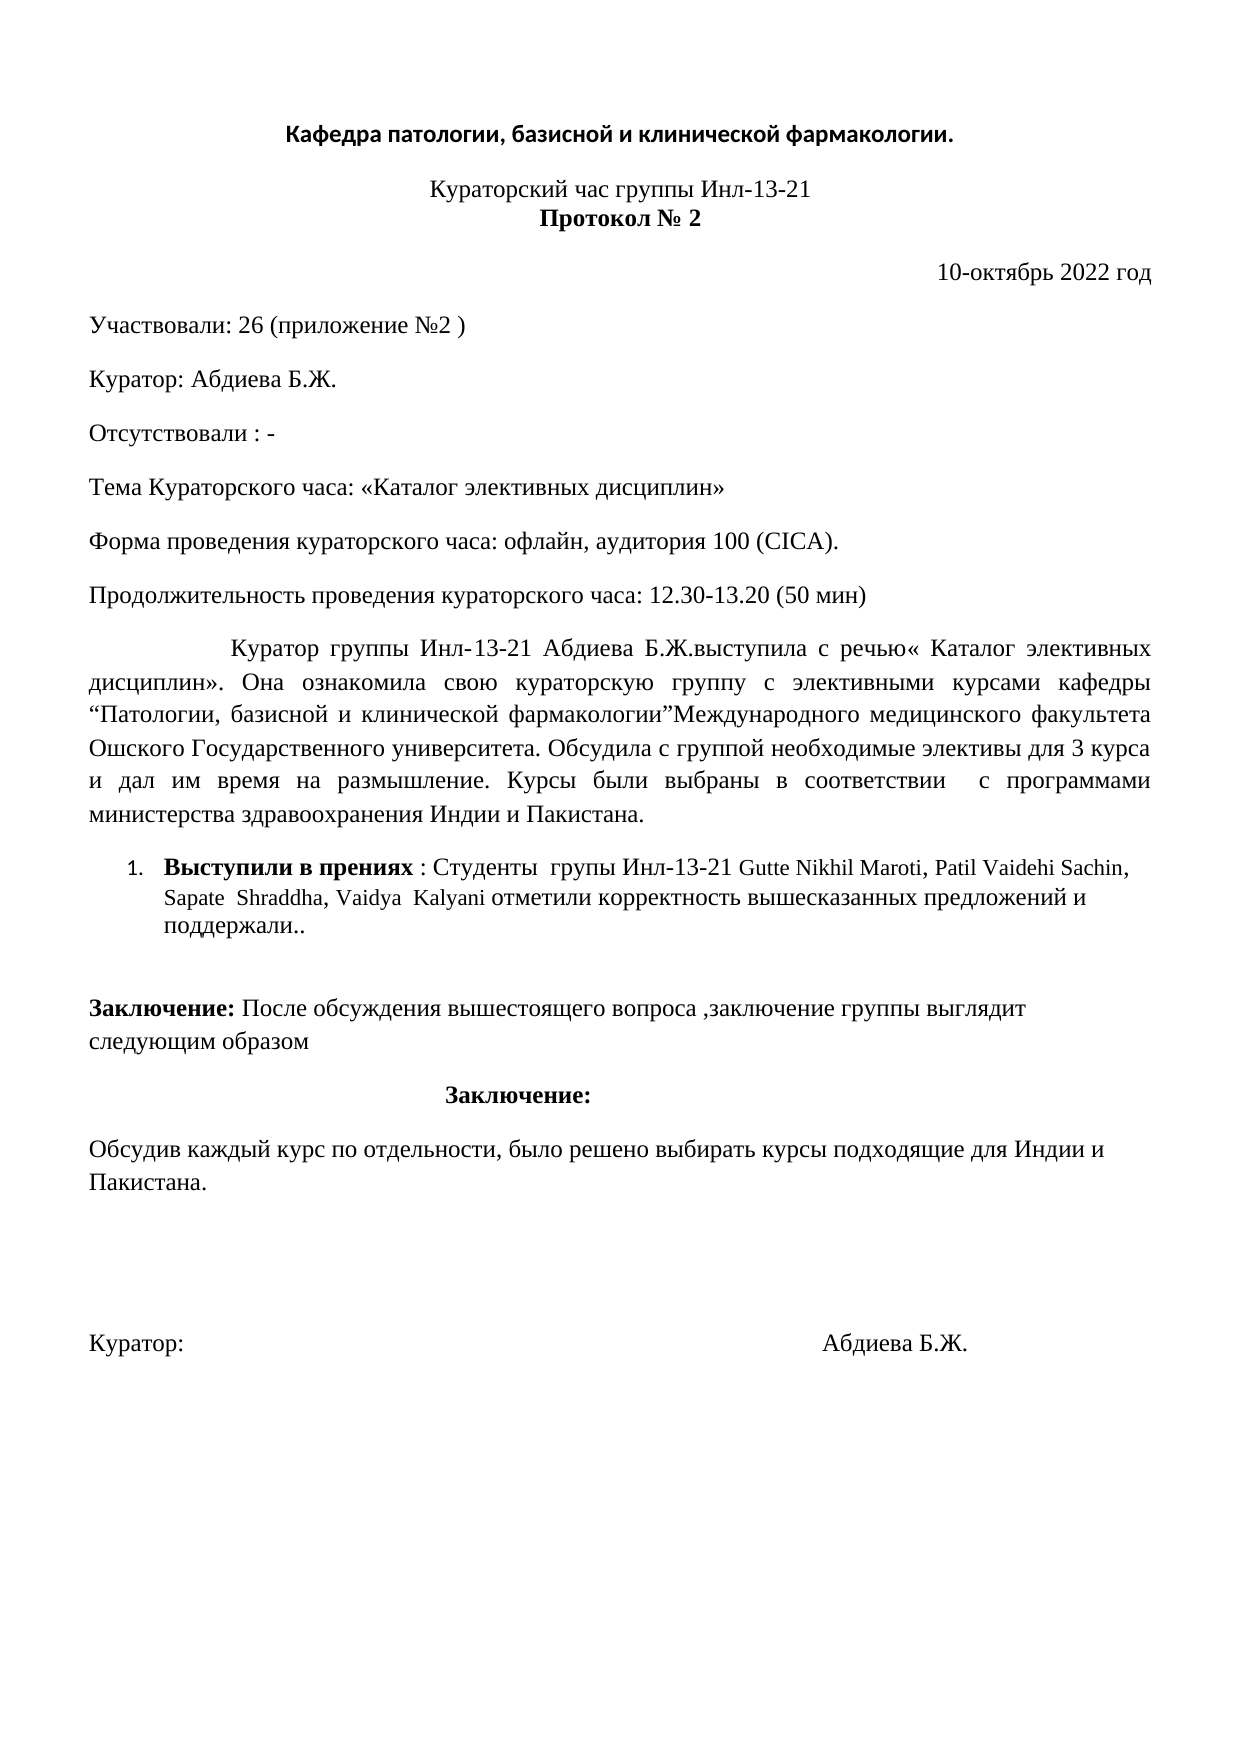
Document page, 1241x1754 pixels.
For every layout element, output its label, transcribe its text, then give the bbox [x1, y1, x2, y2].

text Кафедра патологии, базисной и клинической фармакологии. [89, 118, 1152, 149]
text 10-октябрь 2022 год [89, 257, 1152, 285]
text Тема Кураторского часа: «Каталог элективных дисциплин» [89, 472, 1152, 501]
text Обсудив каждый курс по отдельности, было решено выбирать курсы подходящие для Индии и Пакистана. [89, 1134, 1152, 1195]
text Продолжительность проведения кураторского часа: 12.30-13.20 (50 мин) [89, 580, 1152, 608]
text Отсутствовали : - [89, 418, 1152, 447]
text Куратор: Абдиева Б.Ж. [89, 364, 1152, 393]
text Форма проведения кураторского часа: офлайн, аудитория 100 (СICA). [89, 526, 1152, 554]
text Участвовали: 26 (приложение №2 ) [89, 310, 1152, 339]
text Куратор группы Инл-13-21 Абдиева Б.Ж.выступила с речью« Каталог элективных дисциплин». Она ознакомила свою кураторскую группу с элективными курсами кафедры “Патологии, базисной и клинической фармакологии”Международного медицинского факультета Ошского Государственного университета. Обсудила с группой необходимые элективы для 3 курса и дал им время на размышление. Курсы были выбраны в соответствии с программами министерства здравоохранения Индии и Пакистана. [89, 633, 1152, 827]
text Кураторский час группы Инл-13-21 [89, 174, 1152, 203]
list Выступили в прениях : Студенты групы Инл-13-21 Gutte Nikhil Maroti, Patil Vaidehi Sachin, Sapate Shraddha, Vaidya Kalyani отметили корректность вышесказанных предложений и поддержали.. [126, 852, 1152, 939]
text Протокол № 2 [89, 203, 1152, 231]
text Заключение: [89, 1080, 1152, 1108]
text Заключение: После обсуждения вышестоящего вопроса ,заключение группы выглядит следующим образом [89, 993, 1152, 1055]
text Куратор: Абдиева Б.Ж. [89, 1328, 1152, 1357]
